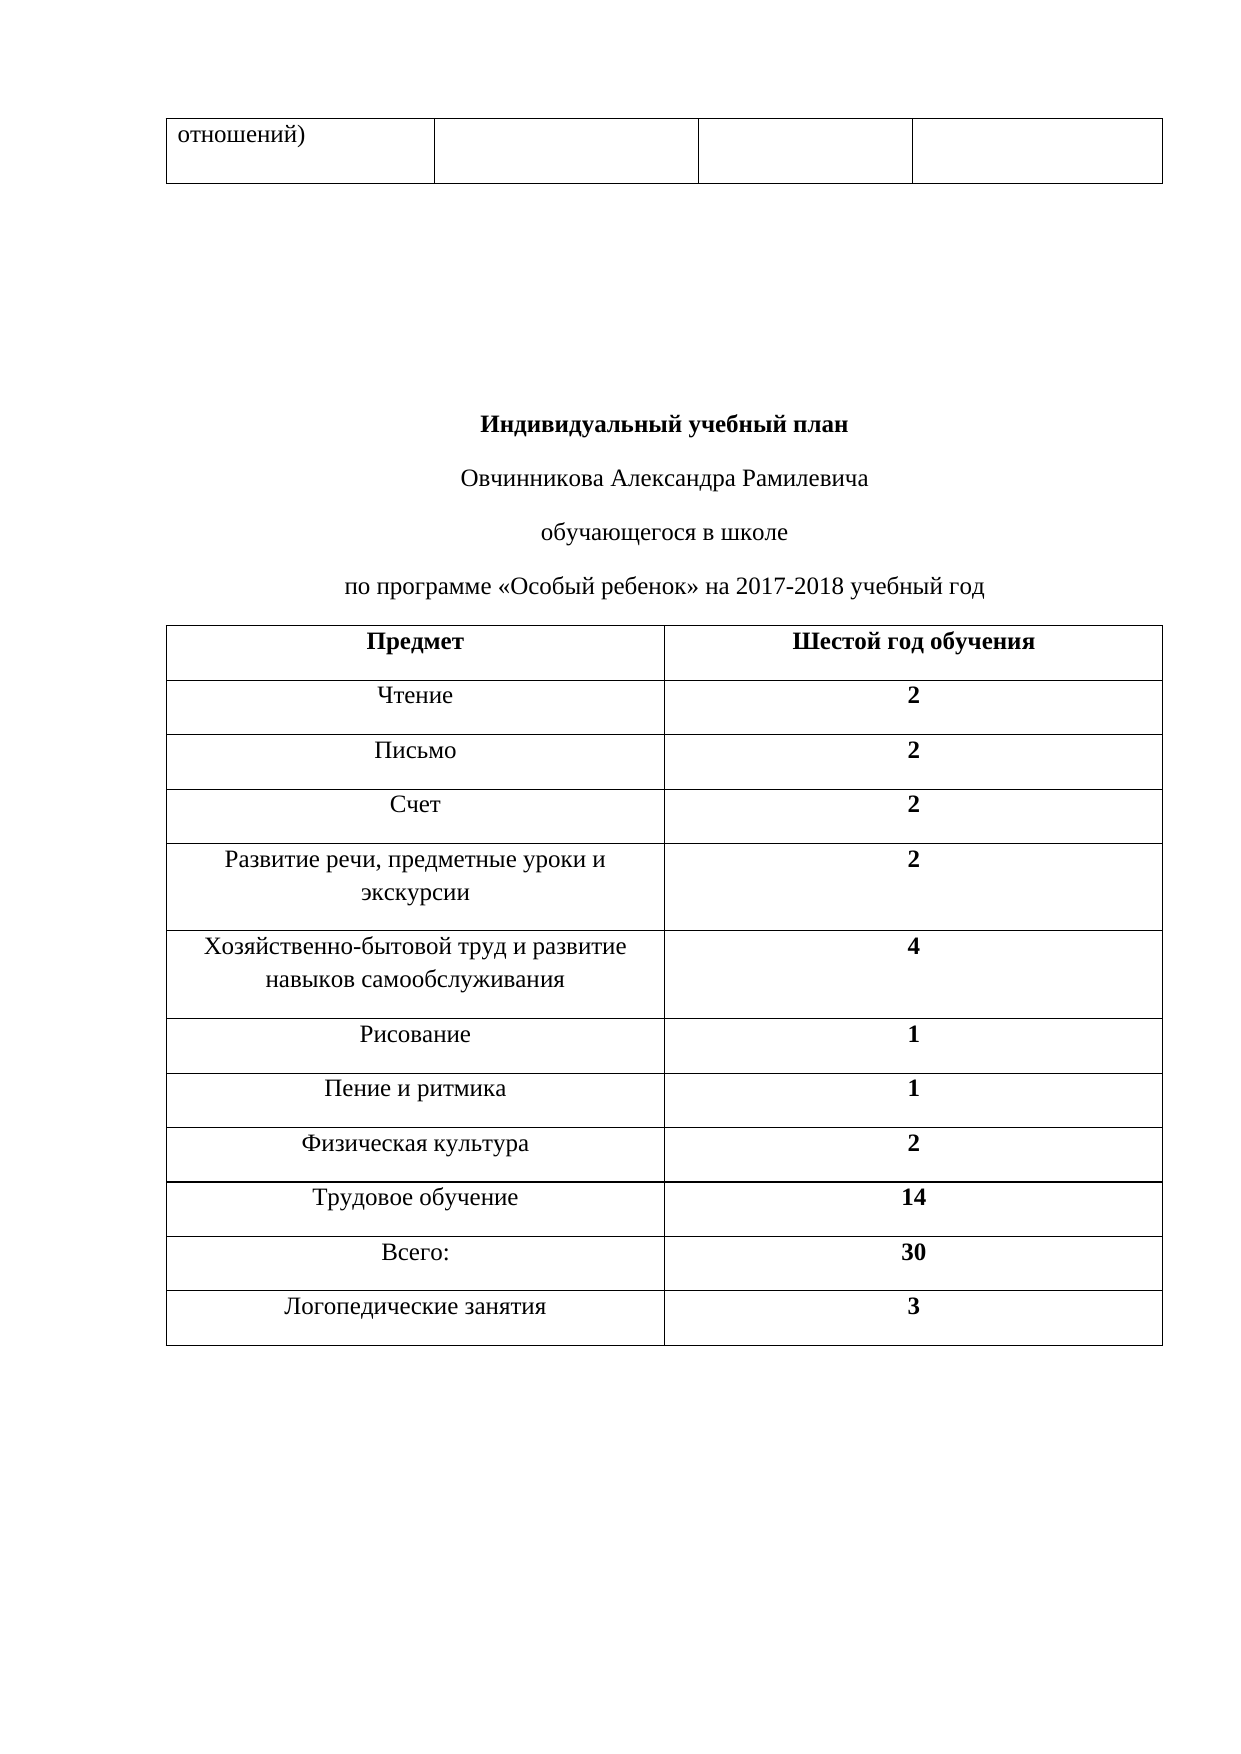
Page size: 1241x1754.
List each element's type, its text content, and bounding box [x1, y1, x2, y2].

table_cell Хозяйственно-бытовой труд и развитие навыков самообслуживания [167, 931, 664, 1018]
table_cell 1 [665, 1074, 1162, 1127]
table_cell Пение и ритмика [167, 1074, 664, 1127]
table_cell 14 [665, 1183, 1162, 1236]
table_cell Развитие речи, предметные уроки и экскурсии [167, 844, 664, 930]
table_cell 4 [665, 931, 1162, 1018]
text по программе «Особый ребенок» на 2017-2018 учебный год [177, 571, 1152, 600]
table_cell Письмо [167, 735, 664, 788]
table_header Предмет [167, 626, 664, 679]
table_cell Логопедические занятия [167, 1291, 664, 1345]
table_cell Рисование [167, 1019, 664, 1072]
table_cell Физическая культура [167, 1128, 664, 1181]
table_cell 2 [665, 844, 1162, 930]
text Индивидуальный учебный план [177, 409, 1152, 438]
table_cell [435, 119, 698, 183]
text обучающегося в школе [177, 517, 1152, 546]
table_cell Счет [167, 790, 664, 843]
text Овчинникова Александра Рамилевича [177, 463, 1152, 492]
table_cell 2 [665, 790, 1162, 843]
table_cell 1 [665, 1019, 1162, 1072]
table_cell 30 [665, 1237, 1162, 1290]
table_cell 2 [665, 1128, 1162, 1181]
table_cell 2 [665, 735, 1162, 788]
table_cell [913, 119, 1162, 183]
table_cell 3 [665, 1291, 1162, 1345]
table_cell Чтение [167, 681, 664, 734]
table_cell Всего: [167, 1237, 664, 1290]
table_cell 2 [665, 681, 1162, 734]
table_header Шестой год обучения [665, 626, 1162, 679]
table_cell Трудовое обучение [167, 1183, 664, 1236]
table_cell [699, 119, 912, 183]
